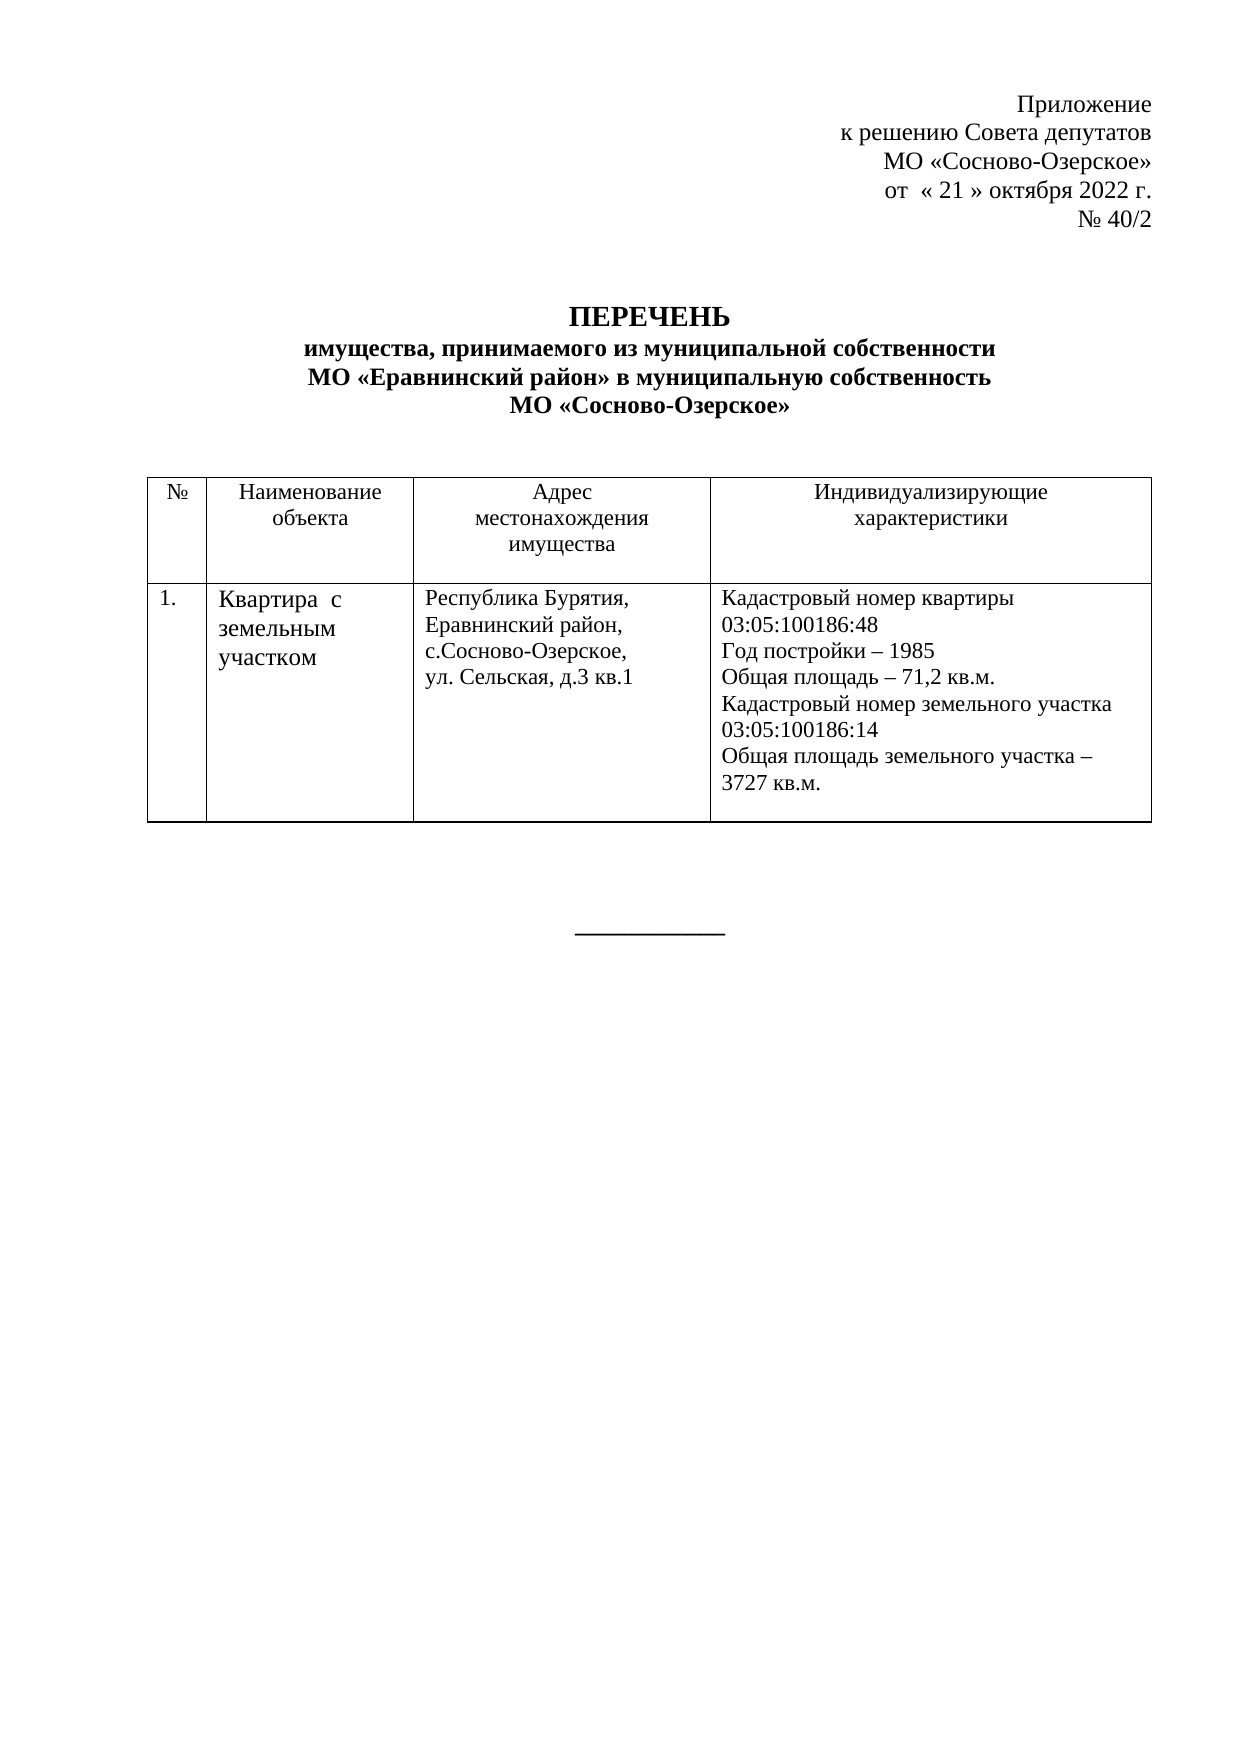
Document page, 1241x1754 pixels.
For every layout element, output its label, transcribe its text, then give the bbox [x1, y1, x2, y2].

table_cell Республика Бурятия, Еравнинский район, с.Сосново-Озерское, ул. Сельская, д.3 кв.1 [414, 584, 710, 821]
table_header Адрес местонахождения имущества [414, 478, 710, 583]
table_cell 1. [148, 584, 206, 821]
text МО «Еравнинский район» в муниципальную собственность [148, 362, 1152, 391]
text к решению Совета депутатов [148, 117, 1152, 146]
table_header № [148, 478, 206, 583]
text ПЕРЕЧЕНЬ [148, 299, 1152, 333]
text Приложение [148, 89, 1152, 117]
table_header Индивидуализирующие характеристики [711, 478, 1151, 583]
text № 40/2 [148, 204, 1152, 232]
table_cell Квартира с земельным участком [207, 584, 413, 821]
text ____________ [148, 909, 1152, 937]
text МО «Сосново-Озерское» [148, 146, 1152, 175]
table_cell Кадастровый номер квартиры 03:05:100186:48 Год постройки – 1985 Общая площадь – 71,2 кв.м. Кадастровый номер земельного участка 03:05:100186:14 Общая площадь земельного участка – 3727 кв.м. [711, 584, 1151, 821]
text МО «Сосново-Озерское» [148, 391, 1152, 419]
text имущества, принимаемого из муниципальной собственности [148, 333, 1152, 362]
text от « 21 » октября 2022 г. [148, 175, 1152, 204]
table_header Наименование объекта [207, 478, 413, 583]
